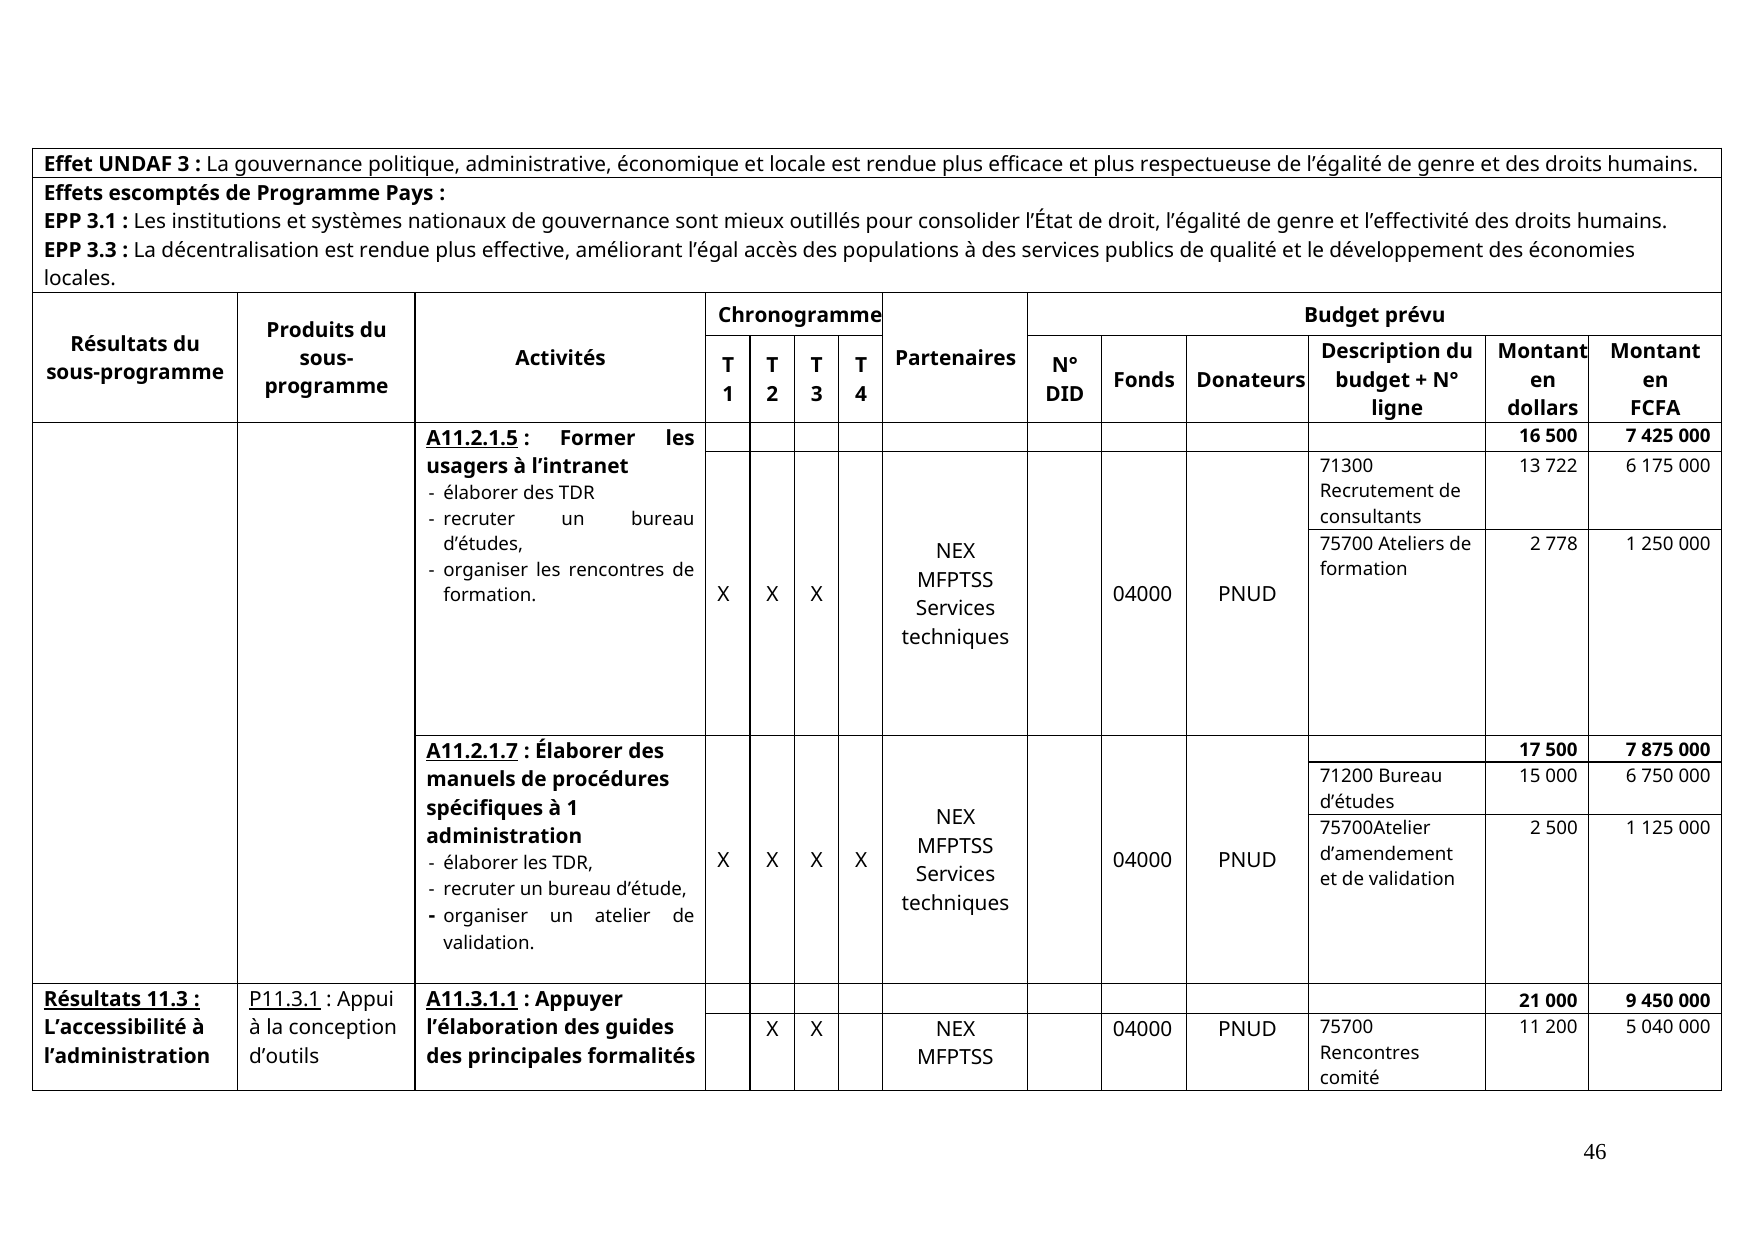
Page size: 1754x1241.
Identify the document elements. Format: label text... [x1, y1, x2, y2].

table_cell X [706, 736, 749, 983]
table_cell 16 500 [1486, 423, 1588, 451]
table_cell T 1 [706, 336, 749, 422]
table_cell Montant en dollars [1486, 336, 1588, 422]
table_cell Partenaires [883, 293, 1027, 422]
table_cell [839, 423, 882, 451]
table_cell 7 425 000 [1589, 423, 1721, 451]
table_cell 21 000 [1486, 984, 1588, 1013]
table_cell 1 125 000 [1589, 815, 1721, 983]
table_cell NEX MFPTSS Services techniques [883, 1014, 1027, 1090]
table_cell [706, 984, 749, 1013]
table_cell [1028, 984, 1101, 1013]
table_cell PNUD [1187, 1014, 1308, 1090]
table_cell [1028, 736, 1101, 983]
table_cell Résultats du sous-programme [33, 293, 237, 422]
table_cell 71200 Bureau d’études [1309, 763, 1485, 813]
table_cell 7 875 000 [1589, 736, 1721, 761]
table_cell [1028, 1014, 1101, 1090]
table_cell [1028, 423, 1101, 451]
table_cell X [795, 1014, 838, 1090]
table_cell Chronogramme [706, 293, 882, 335]
table_cell Effets escomptés de Programme Pays : EPP 3.1 : Les institutions et systèmes nationaux de gouvernance sont mieux outillés pour consolider l’État de droit, l’égalité de genre et l’effectivité des droits humains. EPP 3.3 : La décentralisation est rendue plus effective, améliorant l’égal accès des populations à des services publics de qualité et le développement des économies locales. [33, 178, 1721, 292]
table_cell Budget prévu [1028, 293, 1721, 335]
table_cell T 3 [795, 336, 838, 422]
table_cell [839, 984, 882, 1013]
table_cell Activités [416, 293, 705, 422]
table_cell [1309, 736, 1485, 761]
table_cell 13 722 [1486, 452, 1588, 529]
table_cell 17 500 [1486, 736, 1588, 761]
table_cell X [751, 452, 794, 735]
table_cell A11.2.1.7 : Élaborer des manuels de procédures spécifiques à 1 administration élaborer les TDR, recruter un bureau d’étude, organiser un atelier de validation. [416, 736, 705, 983]
table_cell [706, 1014, 749, 1090]
table_cell X [839, 736, 882, 983]
table_cell A11.3.1.1 : Appuyer l’élaboration des guides des principales formalités administratives ou judiciaires et les rendre disponibles sur internet et autres supports élaborer les TDR, organiser des rencontres du comité d’élaboration de 5 guides, traduire les guides dans les principales langues éditer les 5 guides d’information. [416, 984, 705, 1090]
table_cell X [795, 452, 838, 735]
table_cell [1187, 984, 1308, 1013]
table_cell X [706, 452, 749, 735]
table_cell Donateurs [1187, 336, 1308, 422]
table_cell Description du budget + N° ligne [1309, 336, 1485, 422]
table_cell 15 000 [1486, 763, 1588, 813]
table_cell 04000 [1102, 1014, 1186, 1090]
table_cell [1102, 423, 1186, 451]
table_cell T 4 [839, 336, 882, 422]
table_cell A11.2.1.5 : Former les usagers à l’intranet élaborer des TDR recruter un bureau d’études, organiser les rencontres de formation. [416, 423, 705, 735]
table_cell 5 040 000 [1589, 1014, 1721, 1090]
table_cell [839, 1014, 882, 1090]
table_cell PNUD [1187, 452, 1308, 735]
table_cell [883, 423, 1027, 451]
table_cell NEX MFPTSS Services techniques [883, 736, 1027, 983]
table_cell 1 250 000 [1589, 530, 1721, 735]
table_cell Fonds [1102, 336, 1186, 422]
table_cell 71300 Recrutement de consultants [1309, 452, 1485, 529]
table_cell 04000 [1102, 736, 1186, 983]
table_cell [1028, 452, 1101, 735]
table_cell [1102, 984, 1186, 1013]
table_cell [751, 423, 794, 451]
table_cell X [795, 736, 838, 983]
table_cell Résultats 11.3 : L’accessibilité à l’administration publique est promue [33, 984, 237, 1090]
table_cell 04000 [1102, 452, 1186, 735]
table_cell 9 450 000 [1589, 984, 1721, 1013]
table_cell 6 175 000 [1589, 452, 1721, 529]
table_cell [883, 984, 1027, 1013]
table_cell N° DID [1028, 336, 1101, 422]
table_header Effet UNDAF 3 : La gouvernance politique, administrative, économique et locale est rendue plus efficace et plus respectueuse de l’égalité de genre et des droits humains. [33, 149, 1721, 177]
table_cell [1187, 423, 1308, 451]
table_cell Montant en FCFA [1589, 336, 1721, 422]
table_cell [706, 423, 749, 451]
table_cell 11 200 [1486, 1014, 1588, 1090]
table_cell PNUD [1187, 736, 1308, 983]
table_cell X [751, 1014, 794, 1090]
table_cell [795, 984, 838, 1013]
table_cell 75700Atelier d’amendement et de validation [1309, 815, 1485, 983]
table_cell X [751, 736, 794, 983]
table_cell Produits du sous-programme [238, 293, 414, 422]
table_cell 2 778 [1486, 530, 1588, 735]
table_cell 2 500 [1486, 815, 1588, 983]
table_cell 75700 Rencontres comité d’élaboration [1309, 1014, 1485, 1090]
table_cell 6 750 000 [1589, 763, 1721, 813]
table_cell [1309, 423, 1485, 451]
table_cell NEX MFPTSS Services techniques [883, 452, 1027, 735]
table_cell T 2 [751, 336, 794, 422]
table_cell 75700 Ateliers de formation [1309, 530, 1485, 735]
table_cell P11.3.1 : Appui à la conception d’outils facilitant les démarches administratives des populations [238, 984, 414, 1090]
table_cell [795, 423, 838, 451]
table_cell [751, 984, 794, 1013]
table_cell [1309, 984, 1485, 1013]
table_cell [839, 452, 882, 735]
